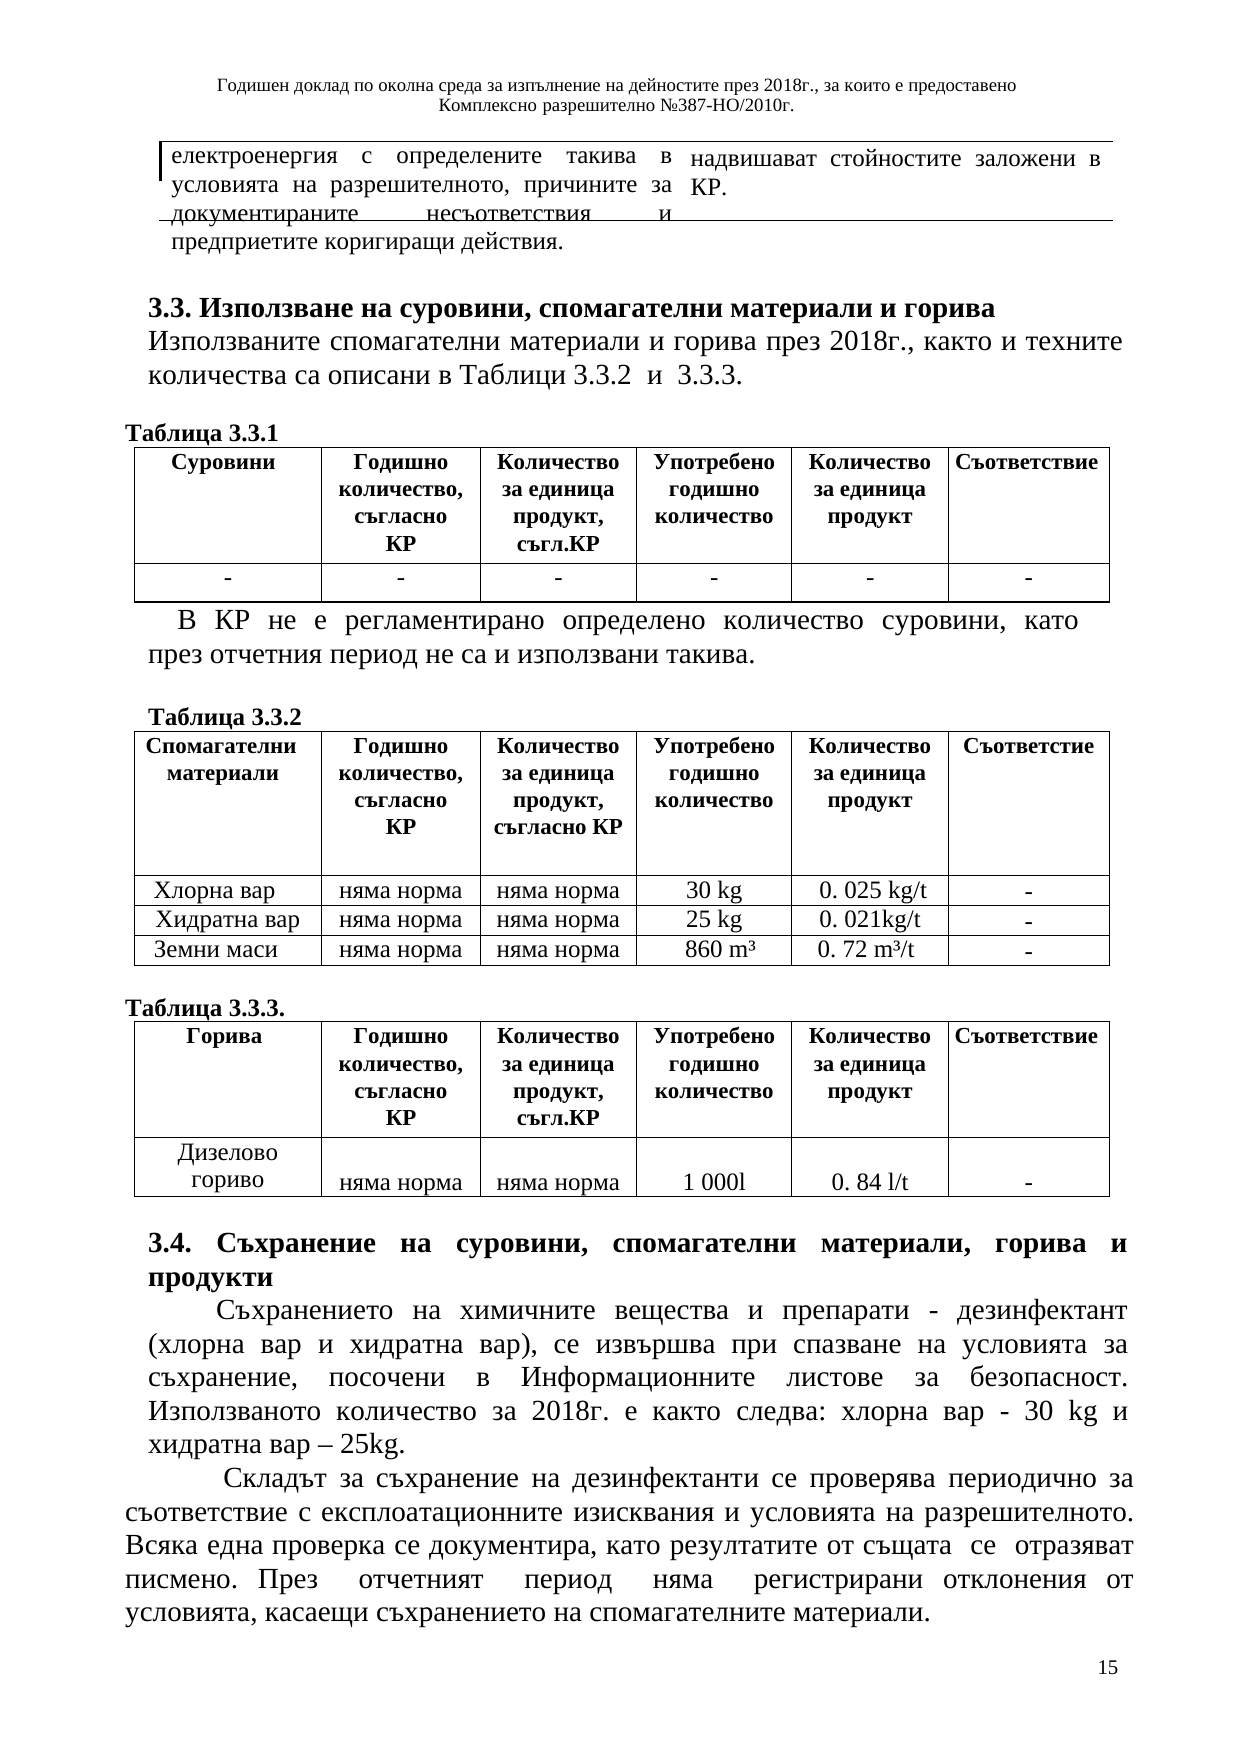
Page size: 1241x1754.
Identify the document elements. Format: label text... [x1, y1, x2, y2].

text 3.3. Използване на суровини, спомагателни материали и горива Използваните спомагателни материали и горива през 2018г., както и техните количества са описани в Таблици 3.3.2 и 3.3.3. [148, 290, 1127, 390]
text 3.4. Съхранение на суровини, спомагателни материали, горива и продукти [148, 1225, 1127, 1292]
text електроенергия с определените такива в условията на разрешителното, причините за документираните несъответствия и предприетите коригиращи действия. [171, 140, 672, 255]
text Складът за съхранение на дезинфектанти се проверява периодично за съответствие с експлоатационните изисквания и условията на разрешителното. Всяка една проверка се документира, като резултатите от същата се отразяват писмено. През отчетният период няма регистрирани отклонения от условията, касаещи съхранението на спомагателните материали. [125, 1460, 1134, 1628]
text КР. [690, 172, 1134, 201]
text надвишават стойностите заложени в [690, 143, 1134, 172]
text В КР не е регламентирано определено количество суровини, като през отчетния период не са и използвани такива. [148, 602, 1126, 669]
text Таблица 3.3.3. [125, 993, 1134, 1020]
text Таблица 3.3.1 [125, 419, 1134, 446]
text Съхранението на химичните вещества и препарати - дезинфектант (хлорна вар и хидратна вар), се извършва при спазване на условията за съхранение, посочени в Информационните листове за безопасност. Използваното количество за 2018г. е както следва: хлорна вар - 30 kg и хидратна вар – 25kg. [148, 1292, 1128, 1460]
text Таблица 3.3.2 [148, 703, 1134, 730]
